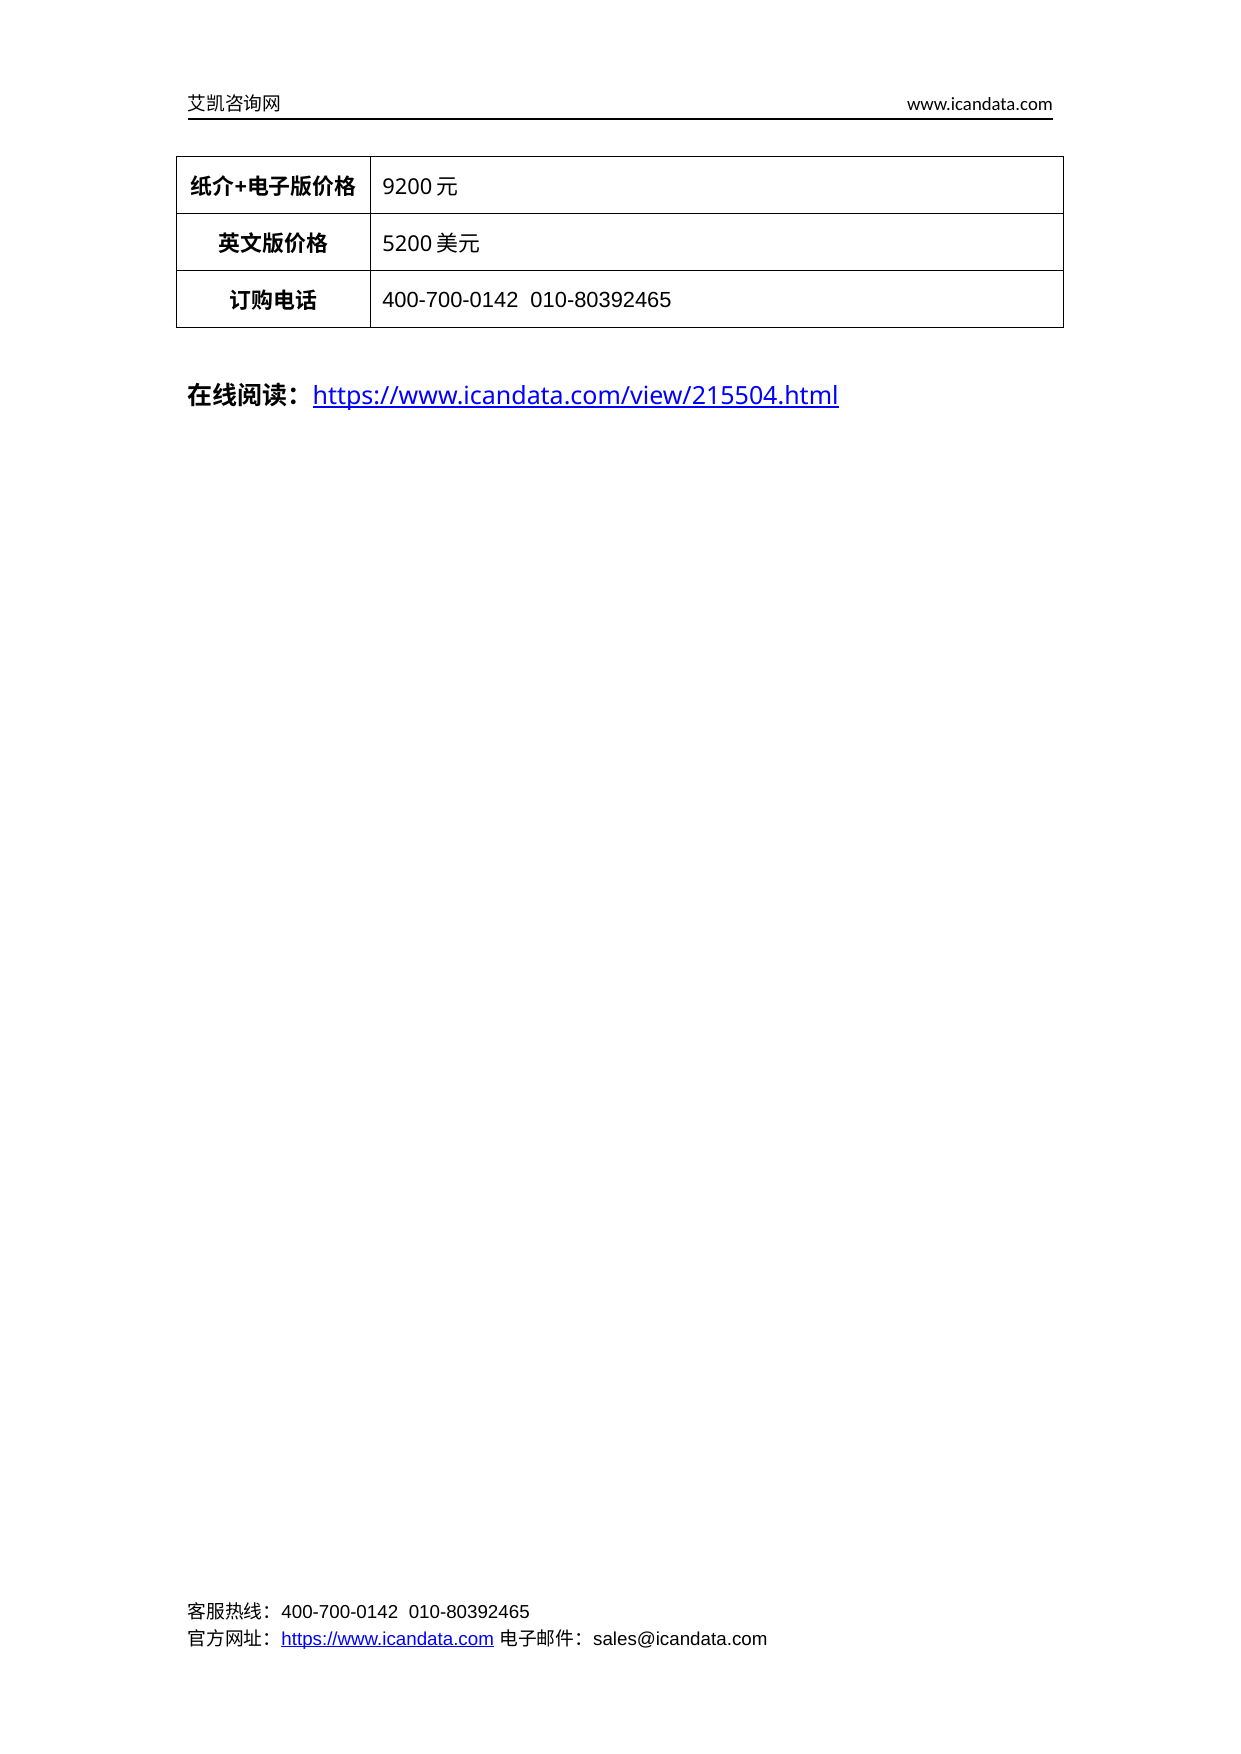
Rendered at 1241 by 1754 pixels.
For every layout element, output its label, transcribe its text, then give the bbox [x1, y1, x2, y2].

table_cell 9200元 [371, 157, 1063, 213]
table_cell 400-700-0142 010-80392465 [371, 271, 1063, 327]
text 在线阅读：https://www.icandata.com/view/215504.html [187, 361, 1053, 426]
table_cell 订购电话 [177, 271, 370, 327]
table_cell 英文版价格 [177, 214, 370, 270]
table_cell 纸介+电子版价格 [177, 157, 370, 213]
table_cell 5200美元 [371, 214, 1063, 270]
